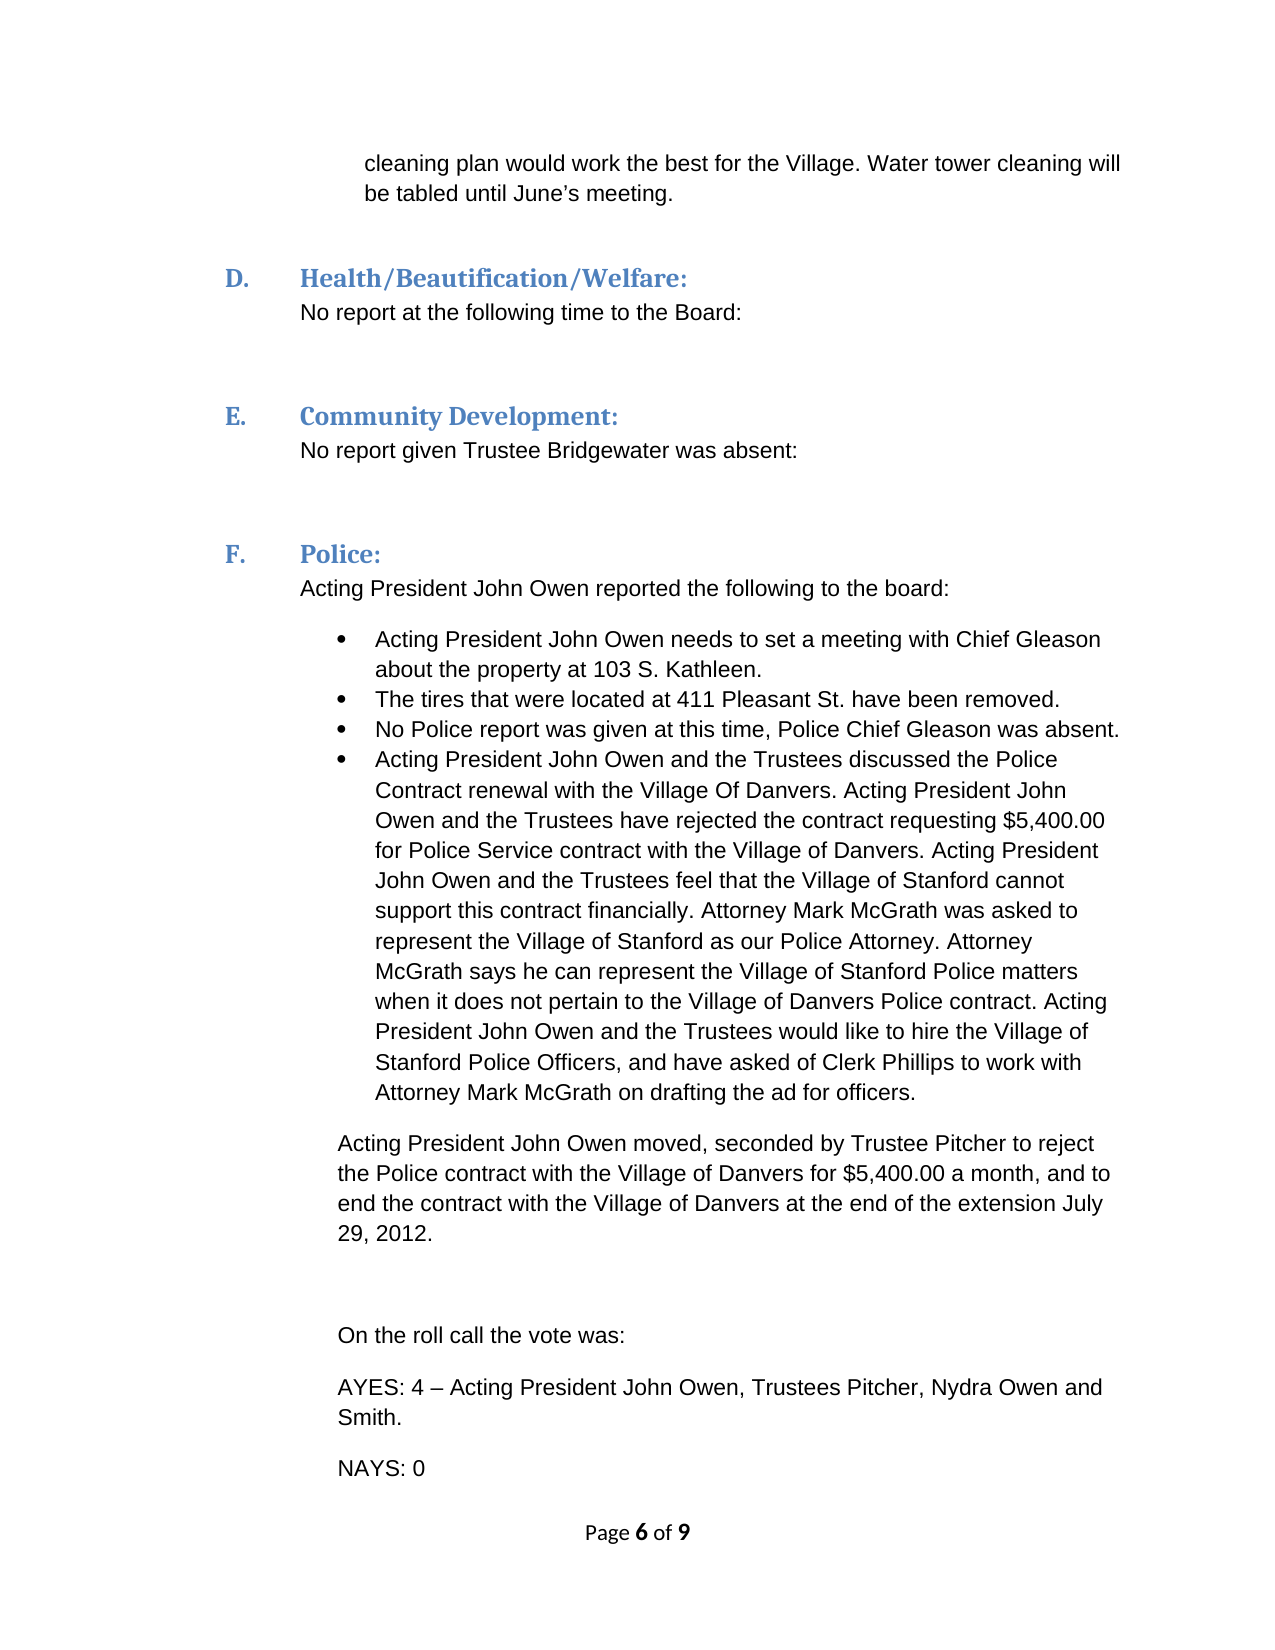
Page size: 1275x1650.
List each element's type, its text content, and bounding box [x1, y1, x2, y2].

text No report at the following time to the Board: [300, 299, 1125, 325]
text On the roll call the vote was: [337, 1322, 1125, 1349]
text Acting President John Owen moved, seconded by Trustee Pitcher to reject the Police contract with the Village of Danvers for $5,400.00 a month, and to end the contract with the Village of Danvers at the end of the extension July 29, 2012. [337, 1130, 1125, 1247]
subtitle Police: [225, 539, 1125, 570]
text Acting President John Owen reported the following to the board: [300, 574, 1125, 601]
list Acting President John Owen and the Trustees discussed the Police Contract renewal with the Village Of Danvers. Acting President John Owen and the Trustees have rejected the contract requesting $5,400.00 for Police Service contract with the Village of Danvers. Acting President John Owen and the Trustees feel that the Village of Stanford cannot support this contract financially. Attorney Mark McGrath was asked to represent the Village of Stanford as our Police Attorney. Attorney McGrath says he can represent the Village of Stanford Police matters when it does not pertain to the Village of Danvers Police contract. Acting President John Owen and the Trustees would like to hire the Village of Stanford Police Officers, and have asked of Clerk Phillips to work with Attorney Mark McGrath on drafting the ad for officers. [337, 746, 1125, 1105]
text No report given Trustee Bridgewater was absent: [300, 437, 1125, 463]
list No Police report was given at this time, Police Chief Gleason was absent. [337, 716, 1125, 742]
subtitle Community Development: [225, 401, 1125, 432]
text AYES: 4 – Acting President John Owen, Trustees Pitcher, Nydra Owen and Smith. [337, 1373, 1125, 1430]
list Acting President John Owen needs to set a meeting with Chief Gleason about the property at 103 S. Kathleen. [337, 626, 1125, 682]
subtitle Health/Beautification/Welfare: [225, 263, 1125, 294]
list The tires that were located at 411 Pleasant St. have been removed. [337, 686, 1125, 712]
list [327, 150, 1125, 207]
text NAYS: 0 [337, 1455, 1125, 1481]
